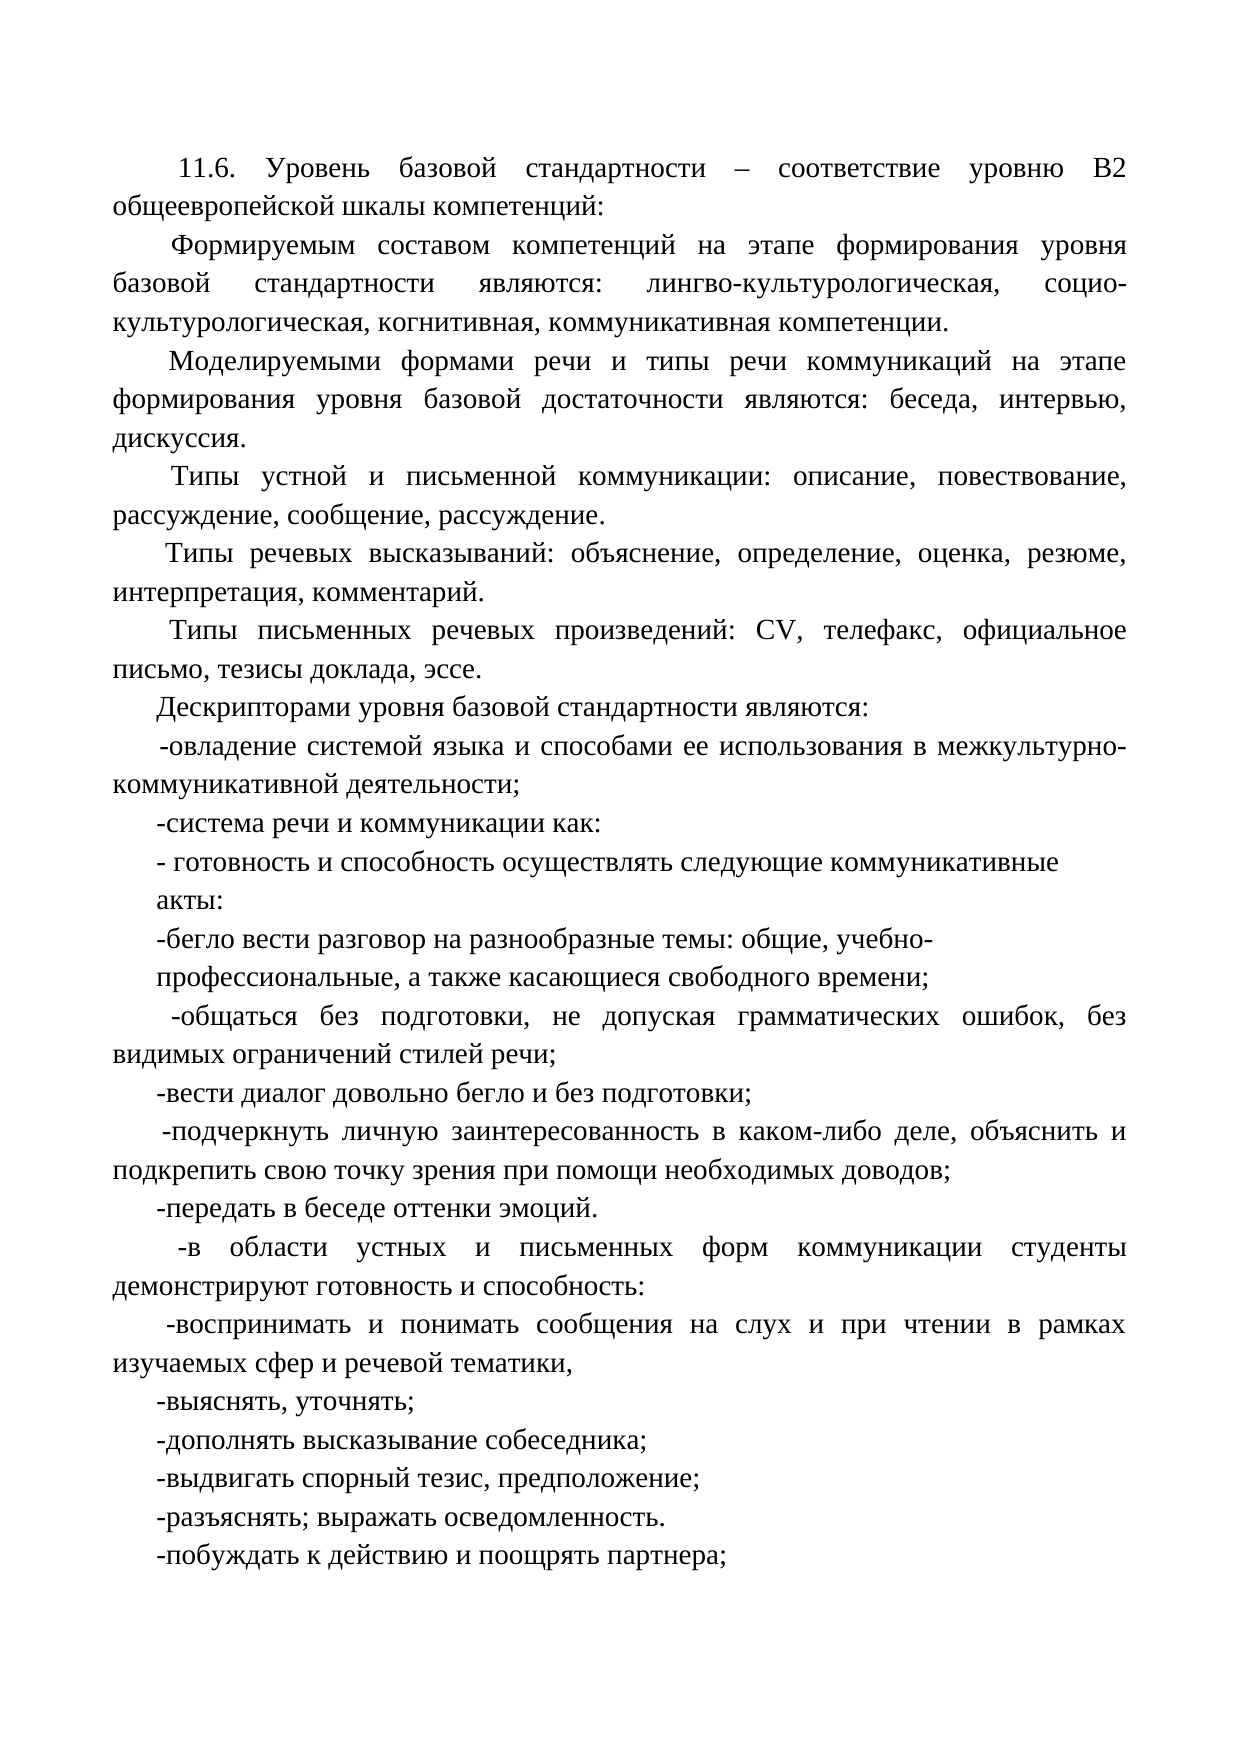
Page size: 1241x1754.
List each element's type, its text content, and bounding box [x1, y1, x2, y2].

text Формируемым составом компетенций на этапе формирования уровня базовой стандартности являются: лингво-культурологическая, социо- культурологическая, когнитивная, коммуникативная компетенции. [112, 227, 1128, 338]
text Моделируемыми формами речи и типы речи коммуникаций на этапе формирования уровня базовой достаточности являются: беседа, интервью, дискуссия. [112, 343, 1128, 453]
text Типы речевых высказываний: объяснение, определение, оценка, резюме, интерпретация, комментарий. [112, 535, 1128, 607]
text -передать в беседе оттенки эмоций. [112, 1191, 1128, 1224]
text Типы устной и письменной коммуникации: описание, повествование, рассуждение, сообщение, рассуждение. [112, 458, 1128, 530]
text -в области устных и письменных форм коммуникации студенты демонстрируют готовность и способность: [112, 1229, 1128, 1301]
text -воспринимать и понимать сообщения на слух и при чтении в рамках изучаемых сфер и речевой тематики, [112, 1306, 1128, 1378]
text -побуждать к действию и поощрять партнера; [112, 1537, 1128, 1571]
text Дескрипторами уровня базовой стандартности являются: [112, 689, 1128, 723]
text -общаться без подготовки, не допуская грамматических ошибок, без видимых ограничений стилей речи; [112, 998, 1128, 1070]
text - готовность и способность осуществлять следующие коммуникативные [112, 844, 1128, 877]
text -дополнять высказывание собеседника; [112, 1422, 1128, 1455]
text профессиональные, а также касающиеся свободного времени; [112, 959, 1128, 993]
text Типы письменных речевых произведений: CV, телефакс, официальное письмо, тезисы доклада, эссе. [112, 612, 1128, 684]
text -вести диалог довольно бегло и без подготовки; [112, 1075, 1128, 1108]
text 11.6. Уровень базовой стандартности – соответствие уровню В2 общеевропейской шкалы компетенций: [112, 150, 1128, 222]
text акты: [112, 882, 1128, 916]
text -система речи и коммуникации как: [112, 805, 1128, 839]
text -разъяснять; выражать осведомленность. [112, 1499, 1128, 1532]
text -бегло вести разговор на разнообразные темы: общие, учебно- [112, 921, 1128, 954]
text -выдвигать спорный тезис, предположение; [112, 1460, 1128, 1494]
text -выяснять, уточнять; [112, 1383, 1128, 1417]
text -подчеркнуть личную заинтересованность в каком-либо деле, объяснить и подкрепить свою точку зрения при помощи необходимых доводов; [112, 1113, 1128, 1186]
text -овладение системой языка и способами ее использования в межкультурно-коммуникативной деятельности; [112, 728, 1128, 800]
